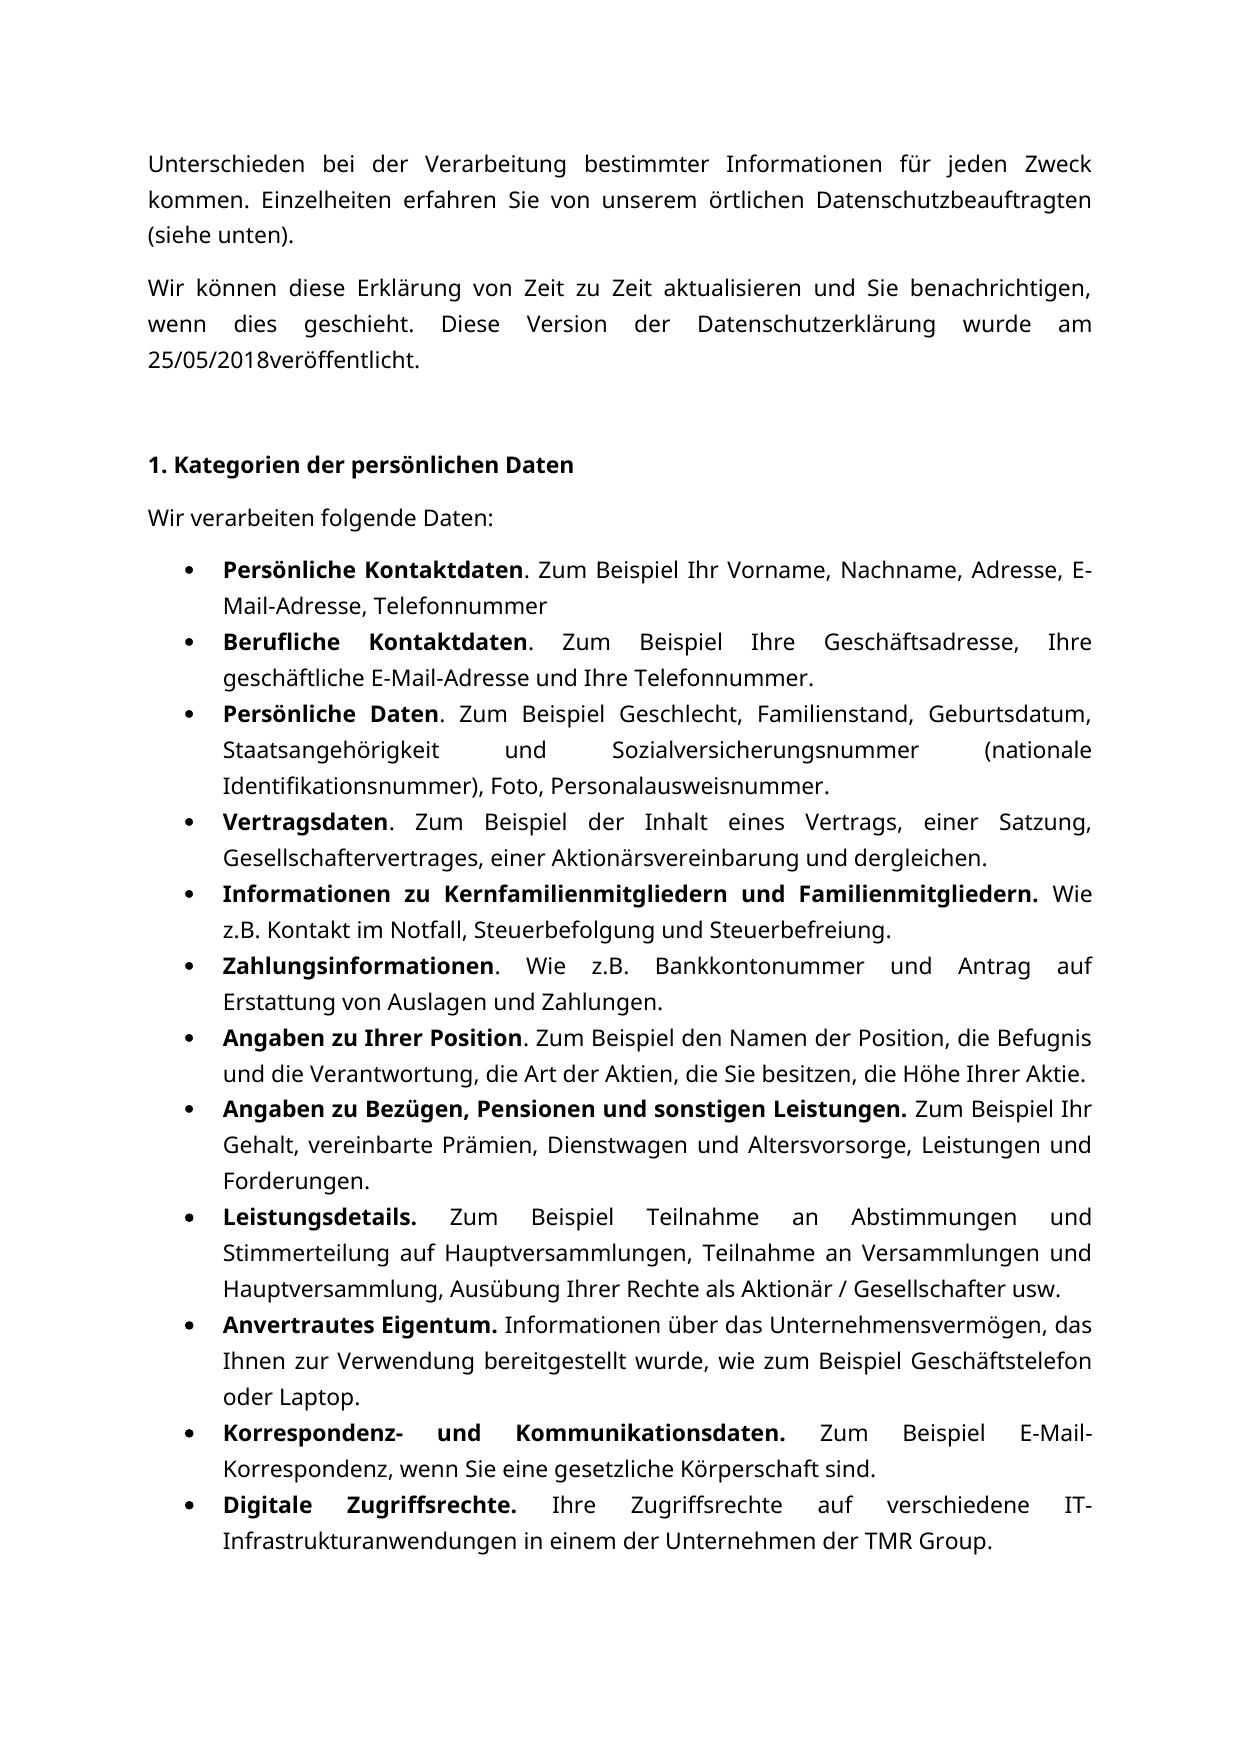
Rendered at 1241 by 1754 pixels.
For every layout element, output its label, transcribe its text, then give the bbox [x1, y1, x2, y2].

list Persönliche Daten. Zum Beispiel Geschlecht, Familienstand, Geburtsdatum, Staatsangehörigkeit und Sozialversicherungsnummer (nationale Identifikationsnummer), Foto, Personalausweisnummer. [185, 698, 1093, 801]
list Vertragsdaten. Zum Beispiel der Inhalt eines Vertrags, einer Satzung, Gesellschaftervertrages, einer Aktionärsvereinbarung und dergleichen. [185, 806, 1093, 873]
list Korrespondenz- und Kommunikationsdaten. Zum Beispiel E-Mail-Korrespondenz, wenn Sie eine gesetzliche Körperschaft sind. [185, 1417, 1093, 1484]
text Wir können diese Erklärung von Zeit zu Zeit aktualisieren und Sie benachrichtigen, wenn dies geschieht. Diese Version der Datenschutzerklärung wurde am 25/05/2018veröffentlicht. [148, 272, 1093, 375]
text 1. Kategorien der persönlichen Daten [148, 449, 1093, 480]
list Berufliche Kontaktdaten. Zum Beispiel Ihre Geschäftsadresse, Ihre geschäftliche E-Mail-Adresse und Ihre Telefonnummer. [185, 626, 1093, 693]
text Wir verarbeiten folgende Daten: [148, 502, 1093, 533]
list Leistungsdetails. Zum Beispiel Teilnahme an Abstimmungen und Stimmerteilung auf Hauptversammlungen, Teilnahme an Versammlungen und Hauptversammlung, Ausübung Ihrer Rechte als Aktionär / Gesellschafter usw. [185, 1201, 1093, 1304]
list Informationen zu Kernfamilienmitgliedern und Familienmitgliedern. Wie z.B. Kontakt im Notfall, Steuerbefolgung und Steuerbefreiung. [185, 878, 1093, 945]
list Zahlungsinformationen. Wie z.B. Bankkontonummer und Antrag auf Erstattung von Auslagen und Zahlungen. [185, 950, 1093, 1017]
list Anvertrautes Eigentum. Informationen über das Unternehmensvermögen, das Ihnen zur Verwendung bereitgestellt wurde, wie zum Beispiel Geschäftstelefon oder Laptop. [185, 1309, 1093, 1412]
list Persönliche Kontaktdaten. Zum Beispiel Ihr Vorname, Nachname, Adresse, E-Mail-Adresse, Telefonnummer [185, 554, 1093, 622]
list Digitale Zugriffsrechte. Ihre Zugriffsrechte auf verschiedene IT-Infrastrukturanwendungen in einem der Unternehmen der TMR Group. [185, 1489, 1093, 1556]
list Angaben zu Bezügen, Pensionen und sonstigen Leistungen. Zum Beispiel Ihr Gehalt, vereinbarte Prämien, Dienstwagen und Altersvorsorge, Leistungen und Forderungen. [185, 1093, 1093, 1197]
list Angaben zu Ihrer Position. Zum Beispiel den Namen der Position, die Befugnis und die Verantwortung, die Art der Aktien, die Sie besitzen, die Höhe Ihrer Aktie. [185, 1022, 1093, 1089]
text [148, 148, 1093, 251]
